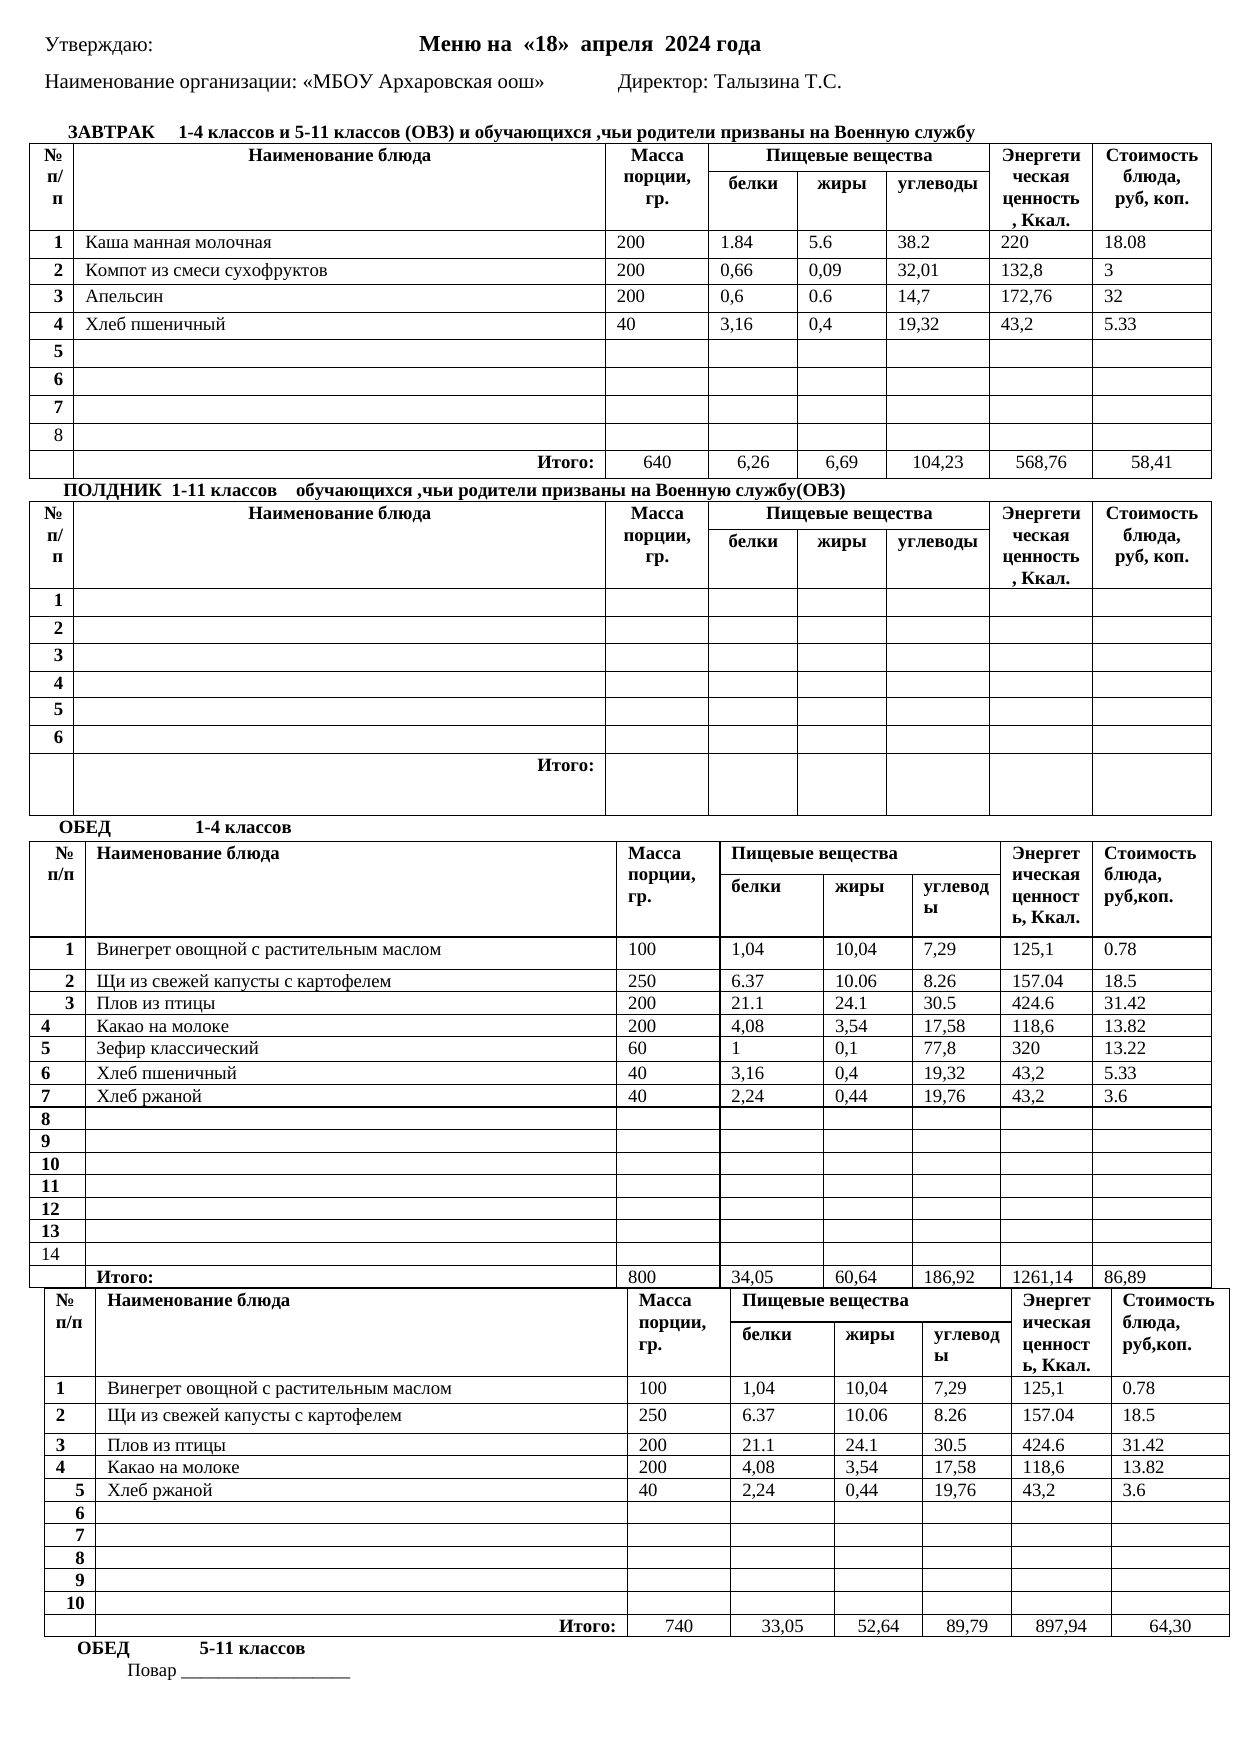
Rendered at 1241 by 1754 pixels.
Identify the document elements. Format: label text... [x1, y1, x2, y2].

table_cell [1001, 1153, 1092, 1174]
table_cell 40 [628, 1479, 730, 1501]
table_header Энергетическая ценность, Ккал. [990, 502, 1092, 588]
table_cell 3 [30, 992, 85, 1014]
table_cell [628, 1524, 730, 1546]
table_cell 60 [617, 1037, 719, 1061]
text ОБЕД 5-11 классов [44, 1637, 1240, 1659]
table_cell [824, 1130, 912, 1152]
table_cell [96, 1502, 627, 1523]
table_cell [74, 589, 605, 616]
table_cell [1112, 1592, 1229, 1613]
table_cell 0,1 [824, 1037, 912, 1061]
table_cell [709, 589, 797, 616]
table_cell [1001, 1220, 1092, 1242]
table_cell 4 [30, 313, 73, 339]
table_cell 0.6 [798, 285, 886, 312]
table_cell [1112, 1547, 1229, 1568]
table_cell [990, 644, 1092, 671]
table_cell [798, 726, 886, 753]
text Повар __________________ [15, 1659, 1240, 1680]
table_cell [628, 1547, 730, 1568]
table_cell Итого: [86, 1266, 616, 1287]
table_header Пищевые вещества [721, 842, 1000, 874]
table_cell 250 [628, 1404, 730, 1433]
table_cell 24.1 [835, 1434, 922, 1455]
table_cell [1093, 368, 1211, 394]
table_cell 32,01 [887, 259, 989, 284]
table_cell [835, 1592, 922, 1613]
table_cell 10 [30, 1153, 85, 1174]
table_cell [721, 1175, 823, 1197]
table_cell [1093, 672, 1211, 697]
table_cell 200 [628, 1434, 730, 1455]
table_cell 157.04 [1012, 1404, 1111, 1433]
table_cell 6,26 [709, 451, 797, 478]
table_cell [721, 1153, 823, 1174]
table_cell 6 [45, 1502, 95, 1523]
table_cell [923, 1569, 1011, 1591]
table_cell 4,08 [731, 1456, 834, 1478]
table_cell 250 [617, 970, 719, 991]
table_header Стоимость блюда, руб,коп. [1093, 842, 1211, 936]
table_cell 13 [30, 1220, 85, 1242]
table_cell [1093, 424, 1211, 450]
table_cell 2,24 [721, 1085, 823, 1106]
table_cell Итого: [96, 1615, 627, 1636]
table_cell 9 [45, 1569, 95, 1591]
table_cell белки [709, 172, 797, 230]
table_cell 4 [30, 672, 73, 697]
table_cell [30, 754, 73, 815]
table_cell Итого: [74, 451, 605, 478]
table_cell 86,89 [1093, 1266, 1211, 1287]
table_cell 3,54 [835, 1456, 922, 1478]
table_cell [1093, 1108, 1211, 1129]
table_cell [1001, 1130, 1092, 1152]
table_cell [913, 1220, 1000, 1242]
table_cell [798, 698, 886, 725]
table_cell Какао на молоке [86, 1015, 616, 1036]
table_cell [628, 1569, 730, 1591]
table_cell [709, 672, 797, 697]
table_cell 2 [30, 259, 73, 284]
table_cell [1093, 726, 1211, 753]
table_cell 10,04 [835, 1377, 922, 1403]
table_header Масса порции, гр. [606, 144, 708, 230]
table_cell [86, 1220, 616, 1242]
table_cell [1093, 396, 1211, 422]
table_cell [709, 368, 797, 394]
table_cell [1093, 589, 1211, 616]
table_cell 7 [45, 1524, 95, 1546]
table_cell Хлеб ржаной [86, 1085, 616, 1106]
table_cell Щи из свежей капусты с картофелем [86, 970, 616, 991]
table_cell [731, 1569, 834, 1591]
table_cell 14,7 [887, 285, 989, 312]
table_cell [74, 368, 605, 394]
table_cell 3,16 [721, 1062, 823, 1084]
table_cell 1,04 [731, 1377, 834, 1403]
text ЗАВТРАК 1-4 классов и 5-11 классов (ОВЗ) и обучающихся ,чьи родители призваны на Военную службу [44, 121, 1226, 143]
table_cell [835, 1569, 922, 1591]
table_header Масса порции, гр. [606, 502, 708, 588]
table_cell [709, 754, 797, 815]
table_cell [1093, 1243, 1211, 1264]
table_cell [74, 396, 605, 422]
table_cell [74, 617, 605, 643]
table_cell [1112, 1569, 1229, 1591]
table_header № п/п [45, 1289, 95, 1376]
table_cell [887, 424, 989, 450]
table_cell [606, 340, 708, 367]
table_cell [1093, 1175, 1211, 1197]
table_cell 424.6 [1001, 992, 1092, 1014]
table_header № п/п [30, 144, 73, 230]
table_cell 8 [30, 1108, 85, 1129]
table_cell 568,76 [990, 451, 1092, 478]
table_header Наименование блюда [74, 502, 605, 588]
table_cell [1112, 1524, 1229, 1546]
table_cell Винегрет овощной с растительным маслом [86, 938, 616, 968]
table_cell 4 [45, 1456, 95, 1478]
table_cell 0.78 [1093, 938, 1211, 968]
table_cell [824, 1243, 912, 1264]
table_cell 424.6 [1012, 1434, 1111, 1455]
table_cell 118,6 [1012, 1456, 1111, 1478]
table_header Пищевые вещества [709, 502, 989, 529]
table_cell [606, 754, 708, 815]
table_cell [887, 672, 989, 697]
table_cell 200 [606, 259, 708, 284]
table_cell Плов из птицы [96, 1434, 627, 1455]
table_header Масса порции, гр. [617, 842, 719, 936]
table_cell [721, 1130, 823, 1152]
table_cell 1 [45, 1377, 95, 1403]
table_cell [913, 1243, 1000, 1264]
table_cell [86, 1198, 616, 1219]
table_cell [798, 754, 886, 815]
table_cell 6 [30, 368, 73, 394]
table_cell [606, 617, 708, 643]
table_cell 0.78 [1112, 1377, 1229, 1403]
table_cell 6 [30, 726, 73, 753]
table_cell 897,94 [1012, 1615, 1111, 1636]
table_cell 5 [30, 1037, 85, 1061]
table_cell 10,04 [824, 938, 912, 968]
table_cell 31.42 [1112, 1434, 1229, 1455]
table_cell 40 [606, 313, 708, 339]
table_cell [887, 698, 989, 725]
table_cell 30.5 [913, 992, 1000, 1014]
text ПОЛДНИК 1-11 классов обучающихся ,чьи родители призваны на Военную службу(ОВЗ) [44, 479, 1226, 501]
table_cell [74, 644, 605, 671]
table_header № п/п [30, 502, 73, 588]
table_cell [606, 698, 708, 725]
table_cell 5 [45, 1479, 95, 1501]
table_cell жиры [824, 875, 912, 936]
table_cell [913, 1198, 1000, 1219]
table_cell 5.6 [798, 231, 886, 258]
table_cell [798, 424, 886, 450]
table_cell Винегрет овощной с растительным маслом [96, 1377, 627, 1403]
table_cell Итого: [74, 754, 605, 815]
table_cell [1093, 754, 1211, 815]
table_cell 21.1 [731, 1434, 834, 1455]
table_cell 3.6 [1112, 1479, 1229, 1501]
table_cell [1001, 1108, 1092, 1129]
table_cell 40 [617, 1085, 719, 1106]
table_cell [798, 672, 886, 697]
table_cell 24.1 [824, 992, 912, 1014]
table_cell [913, 1108, 1000, 1129]
table_cell [731, 1502, 834, 1523]
table_cell 172,76 [990, 285, 1092, 312]
table_cell [798, 617, 886, 643]
table_cell 640 [606, 451, 708, 478]
table_cell углеводы [887, 530, 989, 588]
table_cell 157.04 [1001, 970, 1092, 991]
table_cell [709, 340, 797, 367]
table_cell 5 [30, 340, 73, 367]
table_cell [628, 1592, 730, 1613]
table_cell 100 [628, 1377, 730, 1403]
table_cell [617, 1153, 719, 1174]
table_cell 1 [30, 231, 73, 258]
table_cell 3 [30, 644, 73, 671]
table_cell 7 [30, 396, 73, 422]
table_header № п/п [30, 842, 85, 936]
table_cell 8.26 [923, 1404, 1011, 1433]
table_cell 200 [606, 285, 708, 312]
table_cell [606, 368, 708, 394]
table_cell [30, 451, 73, 478]
table_cell [1093, 698, 1211, 725]
table_cell 18.5 [1112, 1404, 1229, 1433]
table_cell [1012, 1569, 1111, 1591]
table_cell [798, 396, 886, 422]
table_cell [990, 589, 1092, 616]
table_cell 60,64 [824, 1266, 912, 1287]
table_cell 3.6 [1093, 1085, 1211, 1106]
table_cell [1093, 1153, 1211, 1174]
table_cell 3,54 [824, 1015, 912, 1036]
table_cell 6.37 [731, 1404, 834, 1433]
table_cell 21.1 [721, 992, 823, 1014]
table_cell 38.2 [887, 231, 989, 258]
table_cell [923, 1502, 1011, 1523]
table_cell 2,24 [731, 1479, 834, 1501]
table_cell 5.33 [1093, 313, 1211, 339]
table_header Стоимость блюда, руб, коп. [1093, 144, 1211, 230]
table_cell 18.08 [1093, 231, 1211, 258]
table_cell [721, 1243, 823, 1264]
table_cell Плов из птицы [86, 992, 616, 1014]
table_cell 13.22 [1093, 1037, 1211, 1061]
table_cell 9 [30, 1130, 85, 1152]
table_cell [1093, 644, 1211, 671]
table_cell 14 [30, 1243, 85, 1264]
table_cell [45, 1615, 95, 1636]
table_cell 43,2 [1012, 1479, 1111, 1501]
table_cell [1012, 1502, 1111, 1523]
table_cell [86, 1153, 616, 1174]
table_cell 5.33 [1093, 1062, 1211, 1084]
table_cell 58,41 [1093, 451, 1211, 478]
table_cell [709, 726, 797, 753]
table_cell [887, 396, 989, 422]
table_cell [731, 1524, 834, 1546]
table_cell [923, 1524, 1011, 1546]
table_cell 0,4 [798, 313, 886, 339]
table_cell [74, 424, 605, 450]
table_cell Какао на молоке [96, 1456, 627, 1478]
table_cell [96, 1569, 627, 1591]
text Наименование организации: «МБОУ Архаровская оош» Директор: Талызина Т.С. [44, 69, 1226, 93]
table_cell 43,2 [1001, 1062, 1092, 1084]
table_cell 0,44 [824, 1085, 912, 1106]
table_cell [617, 1175, 719, 1197]
table_cell 2 [30, 617, 73, 643]
table_cell 43,2 [1001, 1085, 1092, 1106]
table_cell [990, 424, 1092, 450]
table_cell 118,6 [1001, 1015, 1092, 1036]
table_cell [709, 617, 797, 643]
table_cell [923, 1592, 1011, 1613]
table_cell 10.06 [835, 1404, 922, 1433]
table_cell 125,1 [1012, 1377, 1111, 1403]
table_cell [835, 1524, 922, 1546]
table_cell [1001, 1198, 1092, 1219]
table_cell [798, 340, 886, 367]
table_cell белки [709, 530, 797, 588]
table_cell [824, 1153, 912, 1174]
table_cell [913, 1175, 1000, 1197]
table_cell 0,6 [709, 285, 797, 312]
table_cell Компот из смеси сухофруктов [74, 259, 605, 284]
table_cell [1012, 1524, 1111, 1546]
table_cell 0,4 [824, 1062, 912, 1084]
table_cell углеводы [923, 1323, 1011, 1376]
table_cell [990, 368, 1092, 394]
table_cell [721, 1198, 823, 1219]
table_header Пищевые вещества [731, 1289, 1011, 1321]
table_cell 32 [1093, 285, 1211, 312]
table_cell [86, 1130, 616, 1152]
table_cell [913, 1130, 1000, 1152]
table_cell [96, 1592, 627, 1613]
table_cell 1.84 [709, 231, 797, 258]
table_cell [835, 1502, 922, 1523]
table_cell 33,05 [731, 1615, 834, 1636]
table_cell жиры [835, 1323, 922, 1376]
table_cell [1093, 340, 1211, 367]
table_cell 1261,14 [1001, 1266, 1092, 1287]
table_header Масса порции, гр. [628, 1289, 730, 1376]
table_cell [74, 672, 605, 697]
table_cell 31.42 [1093, 992, 1211, 1014]
table_cell [887, 368, 989, 394]
table_cell белки [721, 875, 823, 936]
table_cell 4,08 [721, 1015, 823, 1036]
table_cell Каша манная молочная [74, 231, 605, 258]
table_cell [923, 1547, 1011, 1568]
table_cell 7,29 [923, 1377, 1011, 1403]
table_cell 0,09 [798, 259, 886, 284]
table_cell 200 [617, 1015, 719, 1036]
table_cell 6.37 [721, 970, 823, 991]
table_cell [709, 644, 797, 671]
table_cell [617, 1108, 719, 1129]
table_cell [709, 396, 797, 422]
table_cell [1093, 1130, 1211, 1152]
table_cell [74, 340, 605, 367]
table_cell 19,76 [913, 1085, 1000, 1106]
table_cell [1112, 1502, 1229, 1523]
table_cell [798, 644, 886, 671]
table_cell [824, 1175, 912, 1197]
table_cell 4 [30, 1015, 85, 1036]
table_cell [606, 396, 708, 422]
table_cell [887, 340, 989, 367]
table_cell 740 [628, 1615, 730, 1636]
table_cell [74, 698, 605, 725]
table_header Стоимость блюда, руб,коп. [1112, 1289, 1229, 1376]
table_cell [1001, 1243, 1092, 1264]
table_cell [887, 644, 989, 671]
table_cell 1 [721, 1037, 823, 1061]
table_cell 77,8 [913, 1037, 1000, 1061]
table_cell [731, 1592, 834, 1613]
table_cell белки [731, 1323, 834, 1376]
table_cell [990, 340, 1092, 367]
table_cell 17,58 [923, 1456, 1011, 1478]
table_cell 6,69 [798, 451, 886, 478]
table_cell 19,32 [887, 313, 989, 339]
table_cell [606, 644, 708, 671]
table_cell 104,23 [887, 451, 989, 478]
text ОБЕД 1-4 классов [44, 816, 1226, 837]
table_cell 186,92 [913, 1266, 1000, 1287]
table_cell [990, 672, 1092, 697]
table_cell 3 [30, 285, 73, 312]
table_cell 40 [617, 1062, 719, 1084]
table_header Энергетическая ценность, Ккал. [1012, 1289, 1111, 1376]
table_cell Хлеб пшеничный [86, 1062, 616, 1084]
table_cell 3,16 [709, 313, 797, 339]
table_cell 3 [1093, 259, 1211, 284]
table_cell [617, 1220, 719, 1242]
table_cell [709, 698, 797, 725]
table_cell [835, 1547, 922, 1568]
table_cell 2 [30, 970, 85, 991]
table_cell [990, 726, 1092, 753]
table_cell [606, 589, 708, 616]
table_cell Хлеб пшеничный [74, 313, 605, 339]
table_cell [824, 1220, 912, 1242]
table_header Энергетическая ценность, Ккал. [990, 144, 1092, 230]
table_cell жиры [798, 530, 886, 588]
table_cell 2 [45, 1404, 95, 1433]
table_cell Хлеб ржаной [96, 1479, 627, 1501]
table_cell [86, 1243, 616, 1264]
table_cell [628, 1502, 730, 1523]
table_cell [709, 424, 797, 450]
table_cell 1 [30, 589, 73, 616]
table_cell [617, 1130, 719, 1152]
table_cell 200 [617, 992, 719, 1014]
table_cell 8.26 [913, 970, 1000, 991]
table_cell [1001, 1175, 1092, 1197]
table_cell Щи из свежей капусты с картофелем [96, 1404, 627, 1433]
table_cell [887, 726, 989, 753]
table_cell [824, 1108, 912, 1129]
table_cell [617, 1198, 719, 1219]
table_cell 17,58 [913, 1015, 1000, 1036]
table_cell 100 [617, 938, 719, 968]
table_cell [1093, 1220, 1211, 1242]
table_cell [606, 424, 708, 450]
table_header Наименование блюда [96, 1289, 627, 1376]
table_cell [731, 1547, 834, 1568]
table_header Наименование блюда [86, 842, 616, 936]
table_cell [30, 1266, 85, 1287]
table_cell 11 [30, 1175, 85, 1197]
table_cell 7 [30, 1085, 85, 1106]
table_cell 8 [45, 1547, 95, 1568]
table_cell 1,04 [721, 938, 823, 968]
table_cell [824, 1198, 912, 1219]
table_cell жиры [798, 172, 886, 230]
table_cell [887, 754, 989, 815]
table_cell 19,32 [913, 1062, 1000, 1084]
table_header Стоимость блюда, руб, коп. [1093, 502, 1211, 588]
table_cell [721, 1108, 823, 1129]
table_cell 19,76 [923, 1479, 1011, 1501]
table_cell 125,1 [1001, 938, 1092, 968]
table_cell 64,30 [1112, 1615, 1229, 1636]
table_cell 200 [628, 1456, 730, 1478]
table_cell 0,44 [835, 1479, 922, 1501]
table_header Энергетическая ценность, Ккал. [1001, 842, 1092, 936]
table_cell 89,79 [923, 1615, 1011, 1636]
table_cell [1093, 1198, 1211, 1219]
table_cell 34,05 [721, 1266, 823, 1287]
table_cell 3 [45, 1434, 95, 1455]
table_cell 12 [30, 1198, 85, 1219]
table_cell [798, 589, 886, 616]
table_cell Апельсин [74, 285, 605, 312]
table_cell 30.5 [923, 1434, 1011, 1455]
table_cell 52,64 [835, 1615, 922, 1636]
table_header Пищевые вещества [709, 144, 989, 171]
table_cell [990, 617, 1092, 643]
table_cell 7,29 [913, 938, 1000, 968]
table_cell 800 [617, 1266, 719, 1287]
table_cell углеводы [887, 172, 989, 230]
table_cell углеводы [913, 875, 1000, 936]
table_cell 8 [30, 424, 73, 450]
table_cell 1 [30, 938, 85, 968]
table_cell [1093, 617, 1211, 643]
table_cell [606, 726, 708, 753]
table_cell 132,8 [990, 259, 1092, 284]
table_cell [1012, 1592, 1111, 1613]
table_cell 200 [606, 231, 708, 258]
table_cell 220 [990, 231, 1092, 258]
table_cell [721, 1220, 823, 1242]
table_cell 43,2 [990, 313, 1092, 339]
table_cell 10 [45, 1592, 95, 1613]
table_cell 320 [1001, 1037, 1092, 1061]
table_cell [887, 617, 989, 643]
text Утверждаю: Меню на «18» апреля 2024 года [44, 29, 1226, 56]
table_cell 13.82 [1112, 1456, 1229, 1478]
table_cell 13.82 [1093, 1015, 1211, 1036]
table_cell [990, 698, 1092, 725]
table_cell [990, 396, 1092, 422]
table_cell 18.5 [1093, 970, 1211, 991]
table_cell 6 [30, 1062, 85, 1084]
table_cell 5 [30, 698, 73, 725]
table_cell [617, 1243, 719, 1264]
table_cell [1012, 1547, 1111, 1568]
table_cell Зефир классический [86, 1037, 616, 1061]
table_cell [990, 754, 1092, 815]
table_cell [74, 726, 605, 753]
table_cell [913, 1153, 1000, 1174]
table_cell [86, 1175, 616, 1197]
table_cell [96, 1547, 627, 1568]
table_cell [887, 589, 989, 616]
table_cell [798, 368, 886, 394]
table_cell [96, 1524, 627, 1546]
table_header Наименование блюда [74, 144, 605, 230]
table_cell [606, 672, 708, 697]
table_cell 0,66 [709, 259, 797, 284]
table_cell 10.06 [824, 970, 912, 991]
table_cell [86, 1108, 616, 1129]
